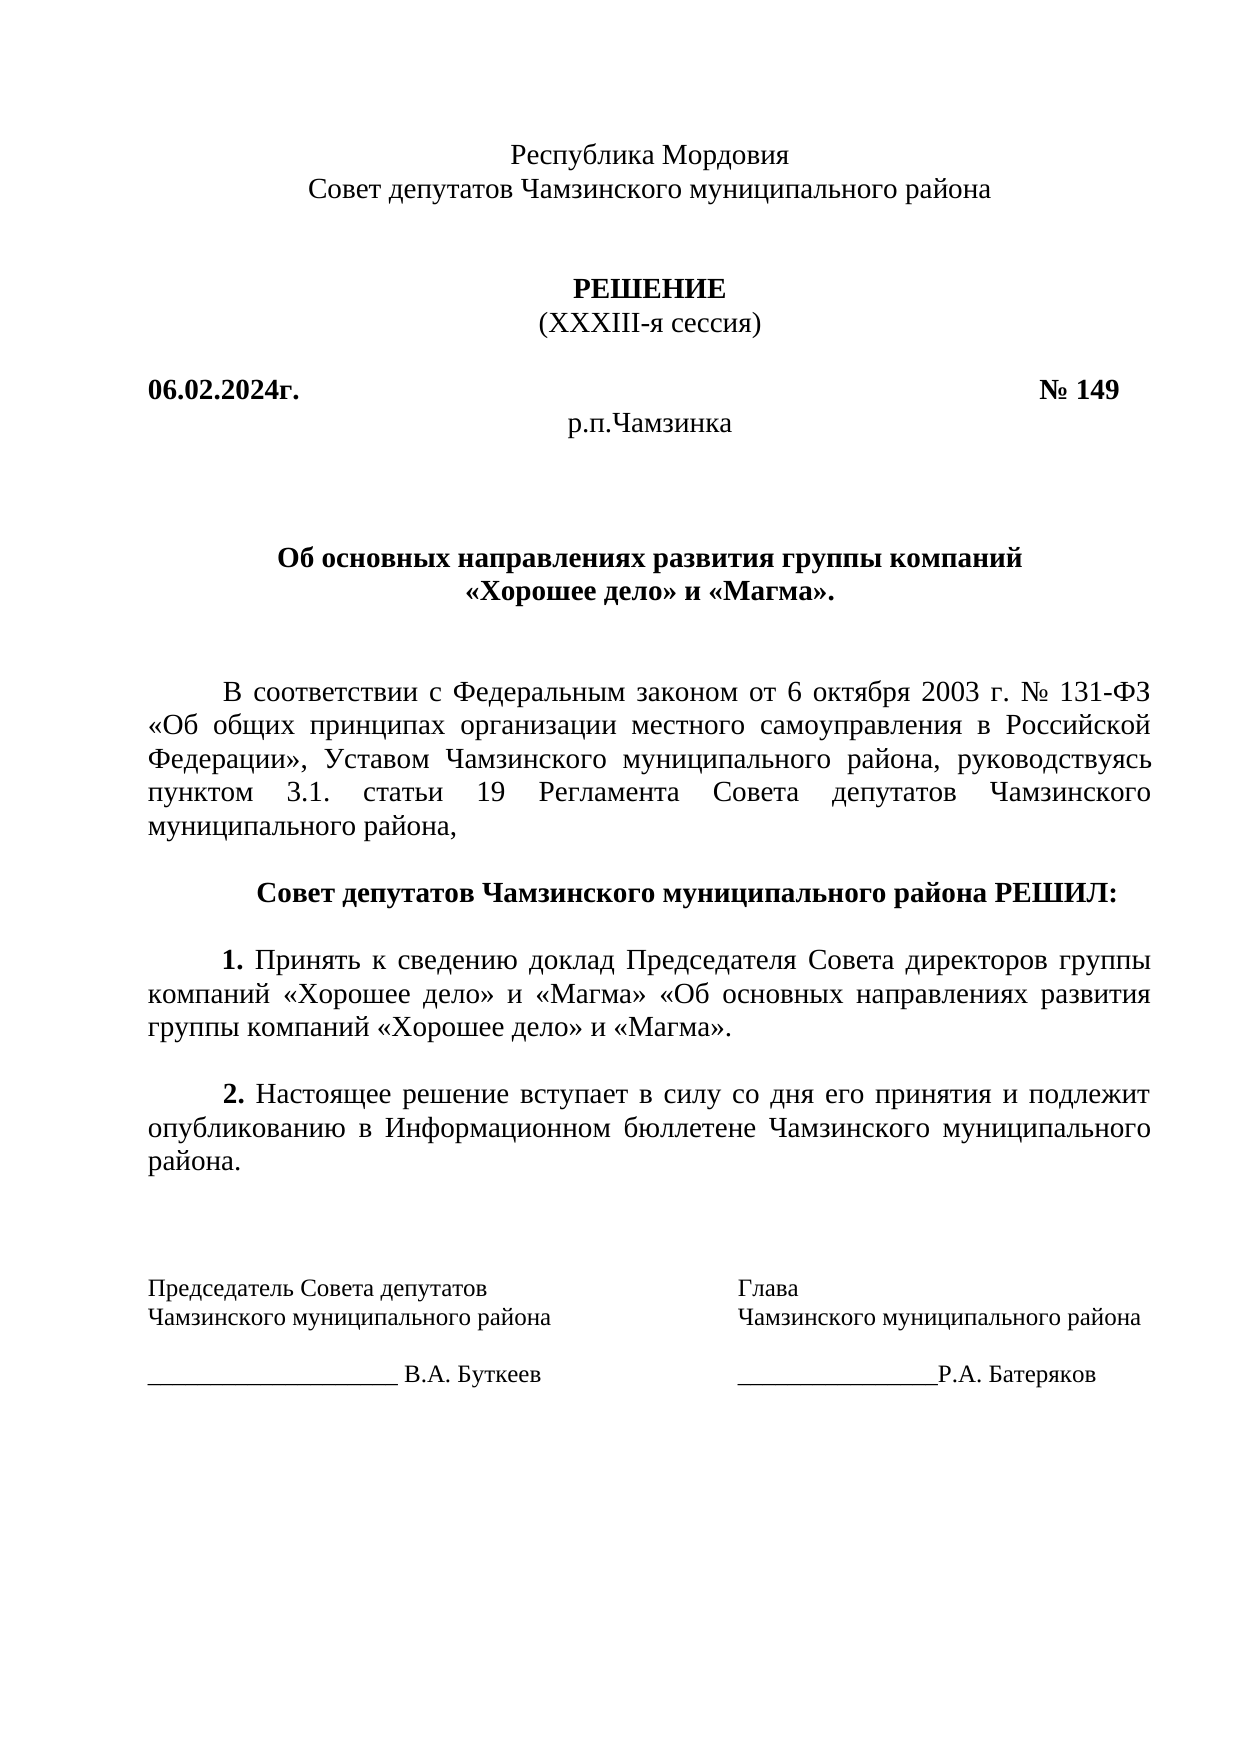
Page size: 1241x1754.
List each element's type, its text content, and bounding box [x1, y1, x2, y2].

text Совет депутатов Чамзинского муниципального района РЕШИЛ: [148, 875, 1152, 909]
text 2. Настоящее решение вступает в силу со дня его принятия и подлежит опубликованию в Информационном бюллетене Чамзинского муниципального района. [148, 1076, 1152, 1177]
text Об основных направлениях развития группы компаний [148, 540, 1152, 573]
text 06.02.2024г. № 149 [148, 372, 1152, 406]
text ____________________ В.А. Буткеев ________________Р.А. Батеряков [148, 1359, 1152, 1388]
text Чамзинского муниципального района Чамзинского муниципального района [148, 1302, 1152, 1330]
text р.п.Чамзинка [148, 406, 1152, 439]
text «Хорошее дело» и «Магма». [148, 573, 1152, 607]
text В соответствии с Федеральным законом от 6 октября 2003 г. № 131-ФЗ «Об общих принципах организации местного самоуправления в Российской Федерации», Уставом Чамзинского муниципального района, руководствуясь пунктом 3.1. статьи 19 Регламента Совета депутатов Чамзинского муниципального района, [148, 674, 1152, 842]
text Председатель Совета депутатов Глава [148, 1273, 1152, 1302]
text 1. Принять к сведению доклад Председателя Совета директоров группы компаний «Хорошее дело» и «Магма» «Об основных направлениях развития группы компаний «Хорошее дело» и «Магма». [148, 942, 1152, 1043]
text РЕШЕНИЕ [148, 271, 1152, 305]
text Республика Мордовия [148, 137, 1152, 171]
text (XXXIII-я сессия) [148, 305, 1152, 338]
text Совет депутатов Чамзинского муниципального района [148, 171, 1152, 204]
